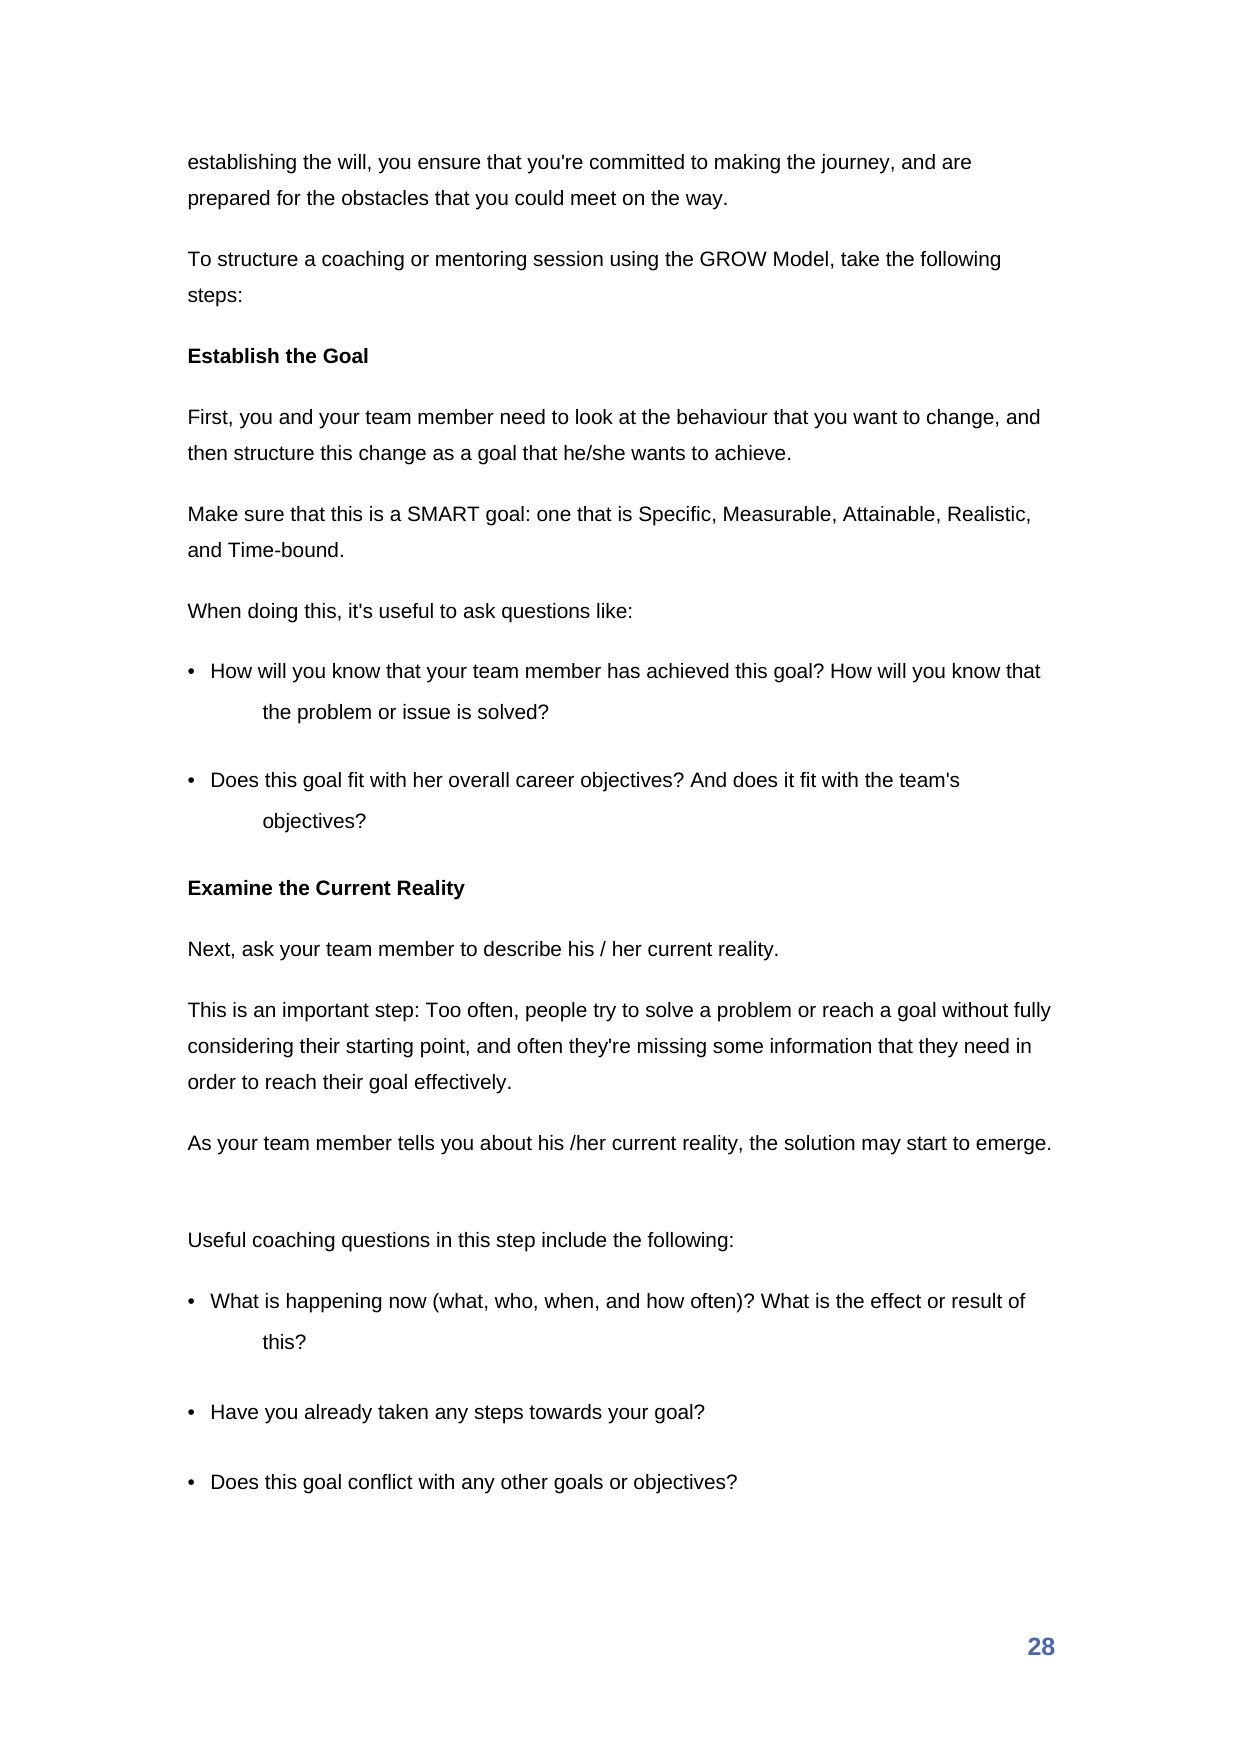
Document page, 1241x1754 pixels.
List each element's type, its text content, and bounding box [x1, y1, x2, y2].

list How will you know that your team member has achieved this goal? How will you know that the problem or issue is solved? [187, 659, 1053, 726]
text To structure a coaching or mentoring session using the GROW Model, take the following steps: [187, 247, 1053, 307]
text Useful coaching questions in this step include the following: [187, 1228, 1053, 1252]
text This is an important step: Too often, people try to solve a problem or reach a goal without fully considering their starting point, and often they're missing some information that they need in order to reach their goal effectively. [187, 998, 1053, 1094]
text When doing this, it's useful to ask questions like: [187, 598, 1053, 622]
text As your team member tells you about his /her current reality, the solution may start to emerge. [187, 1131, 1053, 1155]
text First, you and your team member need to look at the behaviour that you want to change, and then structure this change as a goal that he/she wants to achieve. [187, 405, 1053, 464]
text Make sure that this is a SMART goal: one that is Specific, Measurable, Attainable, Realistic, and Time-bound. [187, 502, 1053, 561]
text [187, 150, 1053, 210]
list Does this goal conflict with any other goals or objectives? [187, 1467, 1053, 1496]
list Have you already taken any steps towards your goal? [187, 1397, 1053, 1426]
text Examine the Current Reality [187, 876, 1053, 900]
text Establish the Goal [187, 344, 1053, 368]
text Next, ask your team member to describe his / her current reality. [187, 937, 1053, 961]
list Does this goal fit with her overall career objectives? And does it fit with the team's objectives? [187, 768, 1053, 834]
list What is happening now (what, who, when, and how often)? What is the effect or result of this? [187, 1289, 1053, 1355]
